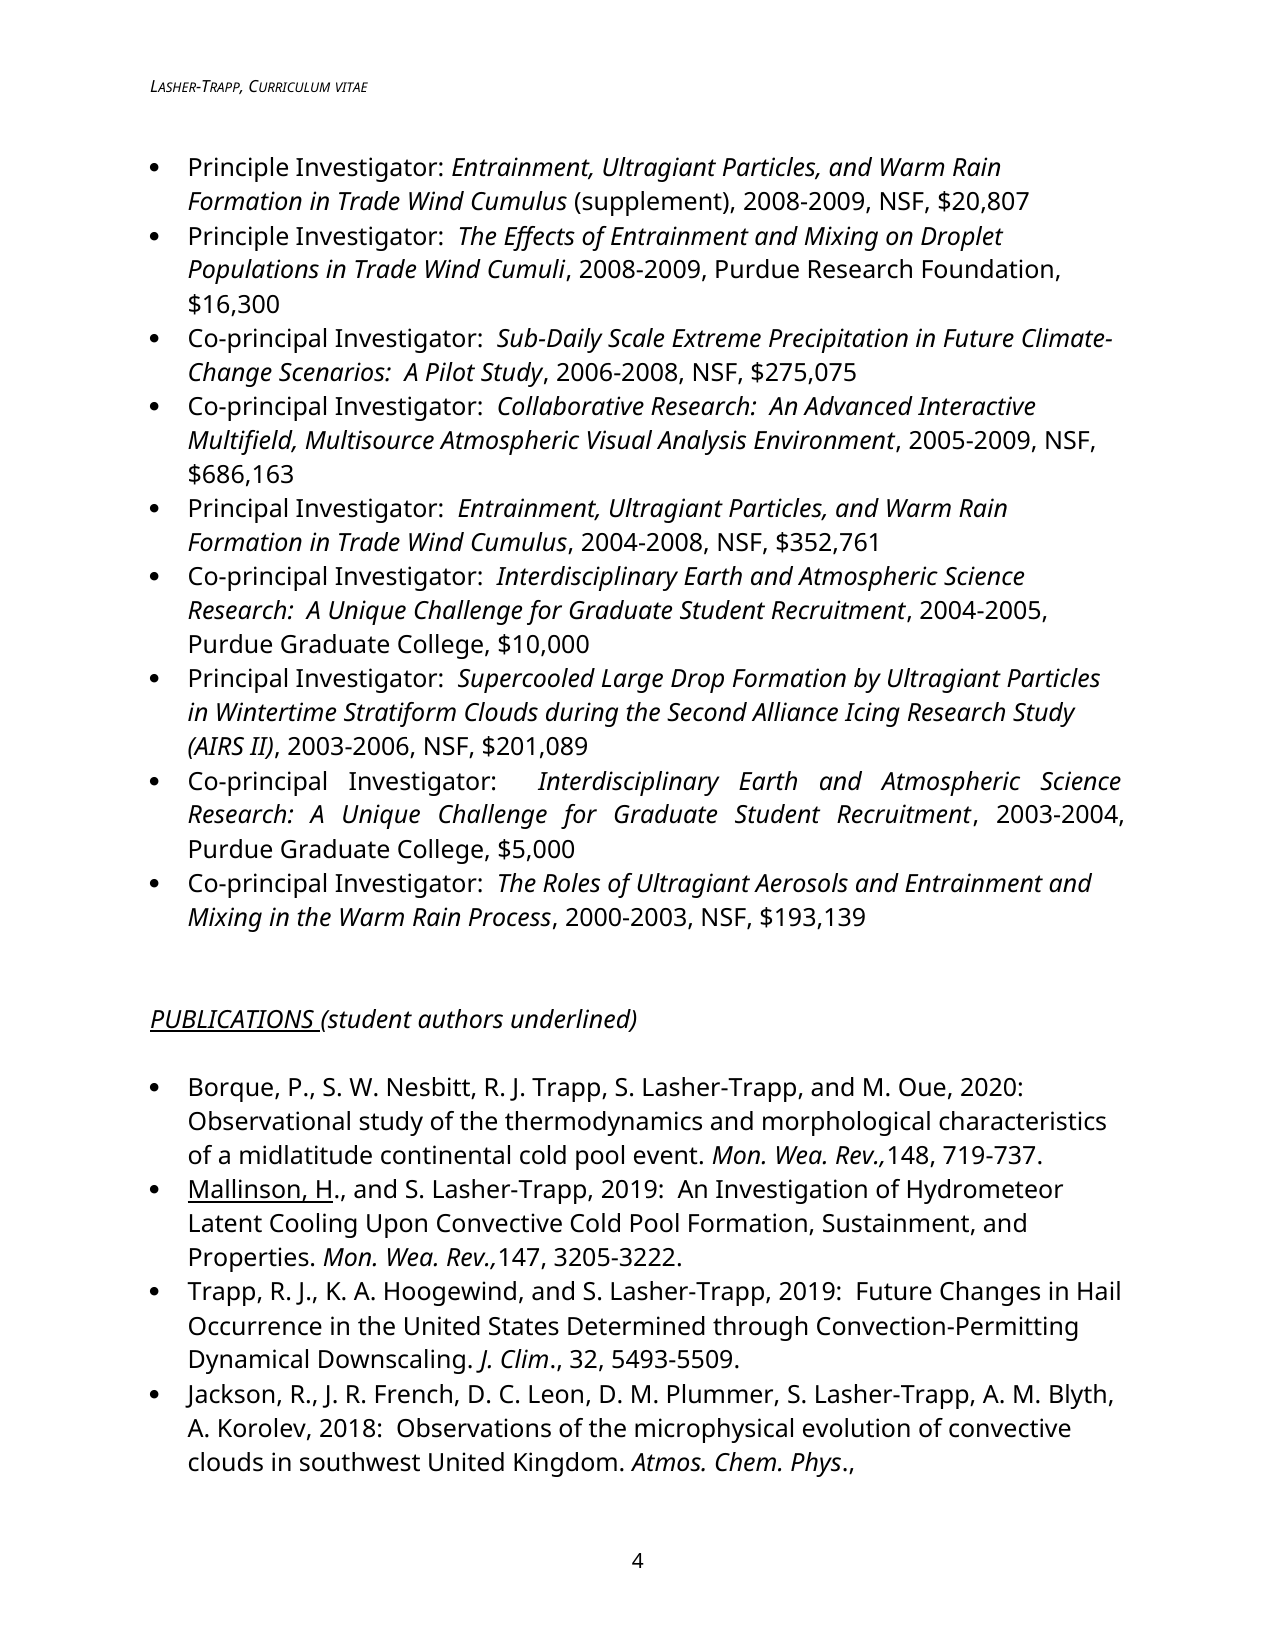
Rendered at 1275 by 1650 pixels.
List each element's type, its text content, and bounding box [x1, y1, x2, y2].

list Borque, P., S. W. Nesbitt, R. J. Trapp, S. Lasher-Trapp, and M. Oue, 2020: Observational study of the thermodynamics and morphological characteristics of a midlatitude continental cold pool event. Mon. Wea. Rev.,148, 719-737. [150, 1070, 1125, 1172]
list Principal Investigator: Entrainment, Ultragiant Particles, and Warm Rain Formation in Trade Wind Cumulus, 2004-2008, NSF, $352,761 [150, 491, 1125, 559]
list Co-principal Investigator: Sub-Daily Scale Extreme Precipitation in Future Climate-Change Scenarios: A Pilot Study, 2006-2008, NSF, $275,075 [150, 320, 1125, 388]
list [150, 1376, 1125, 1478]
subtitle PUBLICATIONS (student authors underlined) [150, 1002, 1125, 1036]
list Principle Investigator: Entrainment, Ultragiant Particles, and Warm Rain Formation in Trade Wind Cumulus (supplement), 2008-2009, NSF, $20,807 [150, 150, 1125, 218]
list Trapp, R. J., K. A. Hoogewind, and S. Lasher-Trapp, 2019: Future Changes in Hail Occurrence in the United States Determined through Convection-Permitting Dynamical Downscaling. J. Clim., 32, 5493-5509. [150, 1274, 1125, 1376]
list Mallinson, H., and S. Lasher-Trapp, 2019: An Investigation of Hydrometeor Latent Cooling Upon Convective Cold Pool Formation, Sustainment, and Properties. Mon. Wea. Rev.,147, 3205-3222. [150, 1172, 1125, 1274]
list Co-principal Investigator: Interdisciplinary Earth and Atmospheric Science Research: A Unique Challenge for Graduate Student Recruitment, 2004-2005, Purdue Graduate College, $10,000 [150, 559, 1125, 661]
list Co-principal Investigator: Collaborative Research: An Advanced Interactive Multifield, Multisource Atmospheric Visual Analysis Environment, 2005-2009, NSF, $686,163 [150, 388, 1125, 491]
list Co-principal Investigator: Interdisciplinary Earth and Atmospheric Science Research: A Unique Challenge for Graduate Student Recruitment, 2003-2004, Purdue Graduate College, $5,000 [150, 763, 1125, 865]
list Principle Investigator: The Effects of Entrainment and Mixing on Droplet Populations in Trade Wind Cumuli, 2008-2009, Purdue Research Foundation, $16,300 [150, 218, 1125, 320]
list Co-principal Investigator: The Roles of Ultragiant Aerosols and Entrainment and Mixing in the Warm Rain Process, 2000-2003, NSF, $193,139 [150, 865, 1125, 933]
list Principal Investigator: Supercooled Large Drop Formation by Ultragiant Particles in Wintertime Stratiform Clouds during the Second Alliance Icing Research Study (AIRS II), 2003-2006, NSF, $201,089 [150, 661, 1125, 763]
